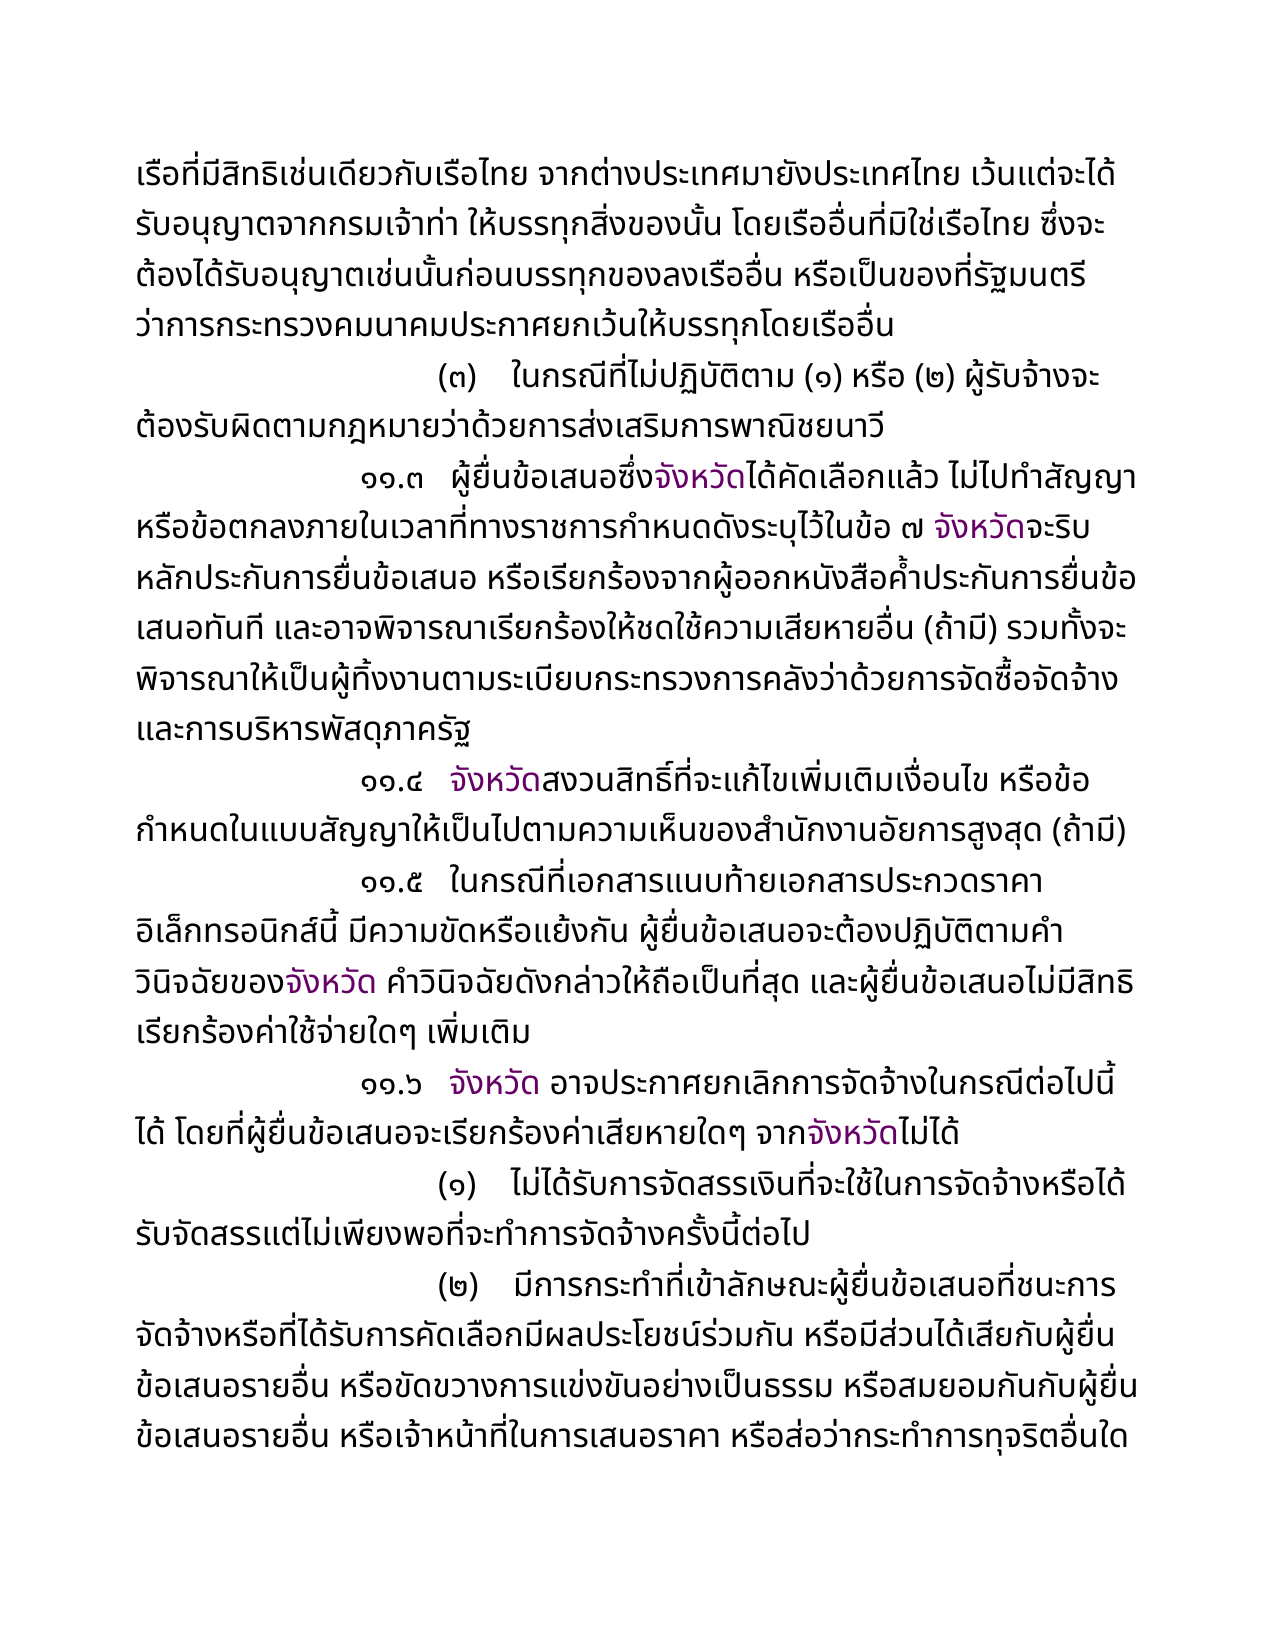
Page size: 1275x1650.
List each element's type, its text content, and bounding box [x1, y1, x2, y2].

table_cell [135, 150, 1140, 352]
table_cell ๑๑.๖ จังหวัด อาจประกาศยกเลิกการจัดจ้างในกรณีต่อไปนี้ได้ โดยที่ผู้ยื่นข้อเสนอจะเรียกร้องค่าเสียหายใดๆ จากจังหวัดไม่ได้ [135, 1059, 1140, 1160]
table_cell (๓) ในกรณีที่ไม่ปฏิบัติตาม (๑) หรือ (๒) ผู้รับจ้างจะต้องรับผิดตามกฎหมายว่าด้วยการส่งเสริมการพาณิชยนาวี [135, 352, 1140, 453]
table_cell (๑) ไม่ได้รับการจัดสรรเงินที่จะใช้ในการจัดจ้างหรือได้รับจัดสรรแต่ไม่เพียงพอที่จะทำการจัดจ้างครั้งนี้ต่อไป [135, 1160, 1140, 1261]
table_cell ๑๑.๕ ในกรณีที่เอกสารแนบท้ายเอกสารประกวดราคาอิเล็กทรอนิกส์นี้ มีความขัดหรือแย้งกัน ผู้ยื่นข้อเสนอจะต้องปฏิบัติตามคำวินิจฉัยของจังหวัด คำวินิจฉัยดังกล่าวให้ถือเป็นที่สุด และผู้ยื่นข้อเสนอไม่มีสิทธิเรียกร้องค่าใช้จ่ายใดๆ เพิ่มเติม [135, 857, 1140, 1059]
table_cell ๑๑.๓ ผู้ยื่นข้อเสนอซึ่งจังหวัดได้คัดเลือกแล้ว ไม่ไปทำสัญญา หรือข้อตกลงภายในเวลาที่ทางราชการกำหนดดังระบุไว้ในข้อ ๗ จังหวัดจะริบหลักประกันการยื่นข้อเสนอ หรือเรียกร้องจากผู้ออกหนังสือค้ำประกันการยื่นข้อเสนอทันที และอาจพิจารณาเรียกร้องให้ชดใช้ความเสียหายอื่น (ถ้ามี) รวมทั้งจะพิจารณาให้เป็นผู้ทิ้งงานตามระเบียบกระทรวงการคลังว่าด้วยการจัดซื้อจัดจ้างและการบริหารพัสดุภาครัฐ [135, 453, 1140, 756]
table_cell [135, 1261, 1140, 1463]
table_cell ๑๑.๔ จังหวัดสงวนสิทธิ์ที่จะแก้ไขเพิ่มเติมเงื่อนไข หรือข้อกำหนดในแบบสัญญาให้เป็นไปตามความเห็นของสำนักงานอัยการสูงสุด (ถ้ามี) [135, 756, 1140, 857]
